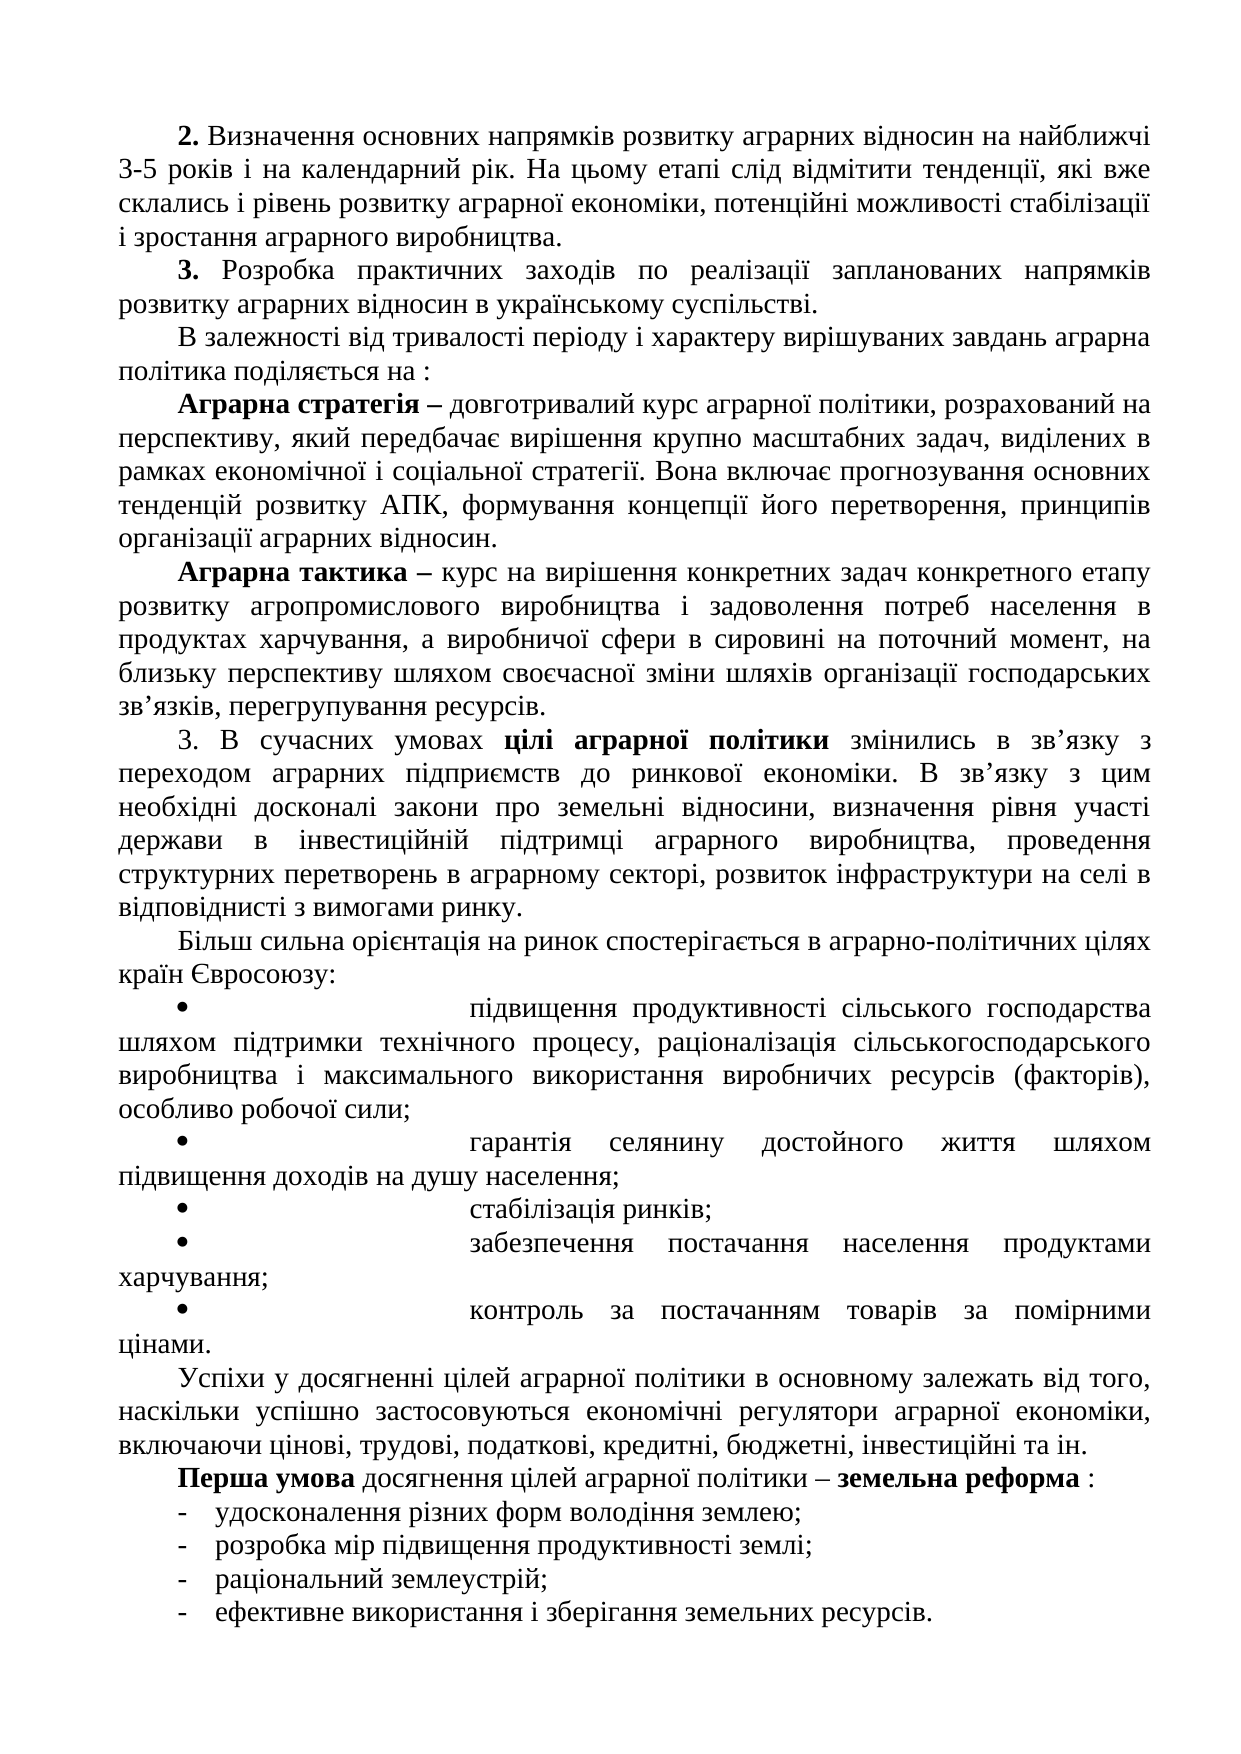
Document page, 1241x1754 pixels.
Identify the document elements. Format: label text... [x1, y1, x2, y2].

list раціональний землеустрій; [177, 1561, 1152, 1594]
list гарантія селянину достойного життя шляхом підвищення доходів на душу населення; [118, 1124, 1152, 1192]
list розробка мір підвищення продуктивності землі; [177, 1527, 1152, 1561]
list контроль за постачанням товарів за помірними цінами. [118, 1292, 1152, 1360]
text В залежності від тривалості періоду і характеру вирішуваних завдань аграрна політика поділяється на : [118, 319, 1152, 386]
text 3. В сучасних умовах цілі аграрної політики змінились в зв’язку з переходом аграрних підприємств до ринкової економіки. В зв’язку з цим необхідні досконалі закони про земельні відносини, визначення рівня участі держави в інвестиційній підтримці аграрного виробництва, проведення структурних перетворень в аграрному секторі, розвиток інфраструктури на селі в відповіднисті з вимогами ринку. [118, 722, 1152, 923]
text Аграрна стратегія – довготривалий курс аграрної політики, розрахований на перспективу, який передбачає вирішення крупно масштабних задач, виділених в рамках економічної і соціальної стратегії. Вона включає прогнозування основних тенденцій розвитку АПК, формування концепції його перетворення, принципів організації аграрних відносин. [118, 386, 1152, 554]
text Більш сильна орієнтація на ринок спостерігається в аграрно-політичних цілях країн Євросоюзу: [118, 923, 1152, 990]
list підвищення продуктивності сільського господарства шляхом підтримки технічного процесу, раціоналізація сільськогосподарського виробництва і максимального використання виробничих ресурсів (факторів), особливо робочої сили; [118, 990, 1152, 1124]
text Аграрна тактика – курс на вирішення конкретних задач конкретного етапу розвитку агропромислового виробництва і задоволення потреб населення в продуктах харчування, а виробничої сфери в сировині на поточний момент, на близьку перспективу шляхом своєчасної зміни шляхів організації господарських зв’язків, перегрупування ресурсів. [118, 554, 1152, 722]
text Перша умова досягнення цілей аграрної політики – земельна реформа : [118, 1460, 1152, 1494]
list ефективне використання і зберігання земельних ресурсів. [177, 1594, 1152, 1628]
list удосконалення різних форм володіння землею; [177, 1494, 1152, 1527]
text Успіхи у досягненні цілей аграрної політики в основному залежать від того, наскільки успішно застосовуються економічні регулятори аграрної економіки, включаючи цінові, трудові, податкові, кредитні, бюджетні, інвестиційні та ін. [118, 1360, 1152, 1460]
text 2. Визначення основних напрямків розвитку аграрних відносин на найближчі 3-5 років і на календарний рік. На цьому етапі слід відмітити тенденції, які вже склались і рівень розвитку аграрної економіки, потенційні можливості стабілізації і зростання аграрного виробництва. [118, 118, 1152, 252]
list стабілізація ринків; [118, 1192, 1152, 1225]
text 3. Розробка практичних заходів по реалізації запланованих напрямків розвитку аграрних відносин в українському суспільстві. [118, 252, 1152, 319]
list забезпечення постачання населення продуктами харчування; [118, 1225, 1152, 1292]
